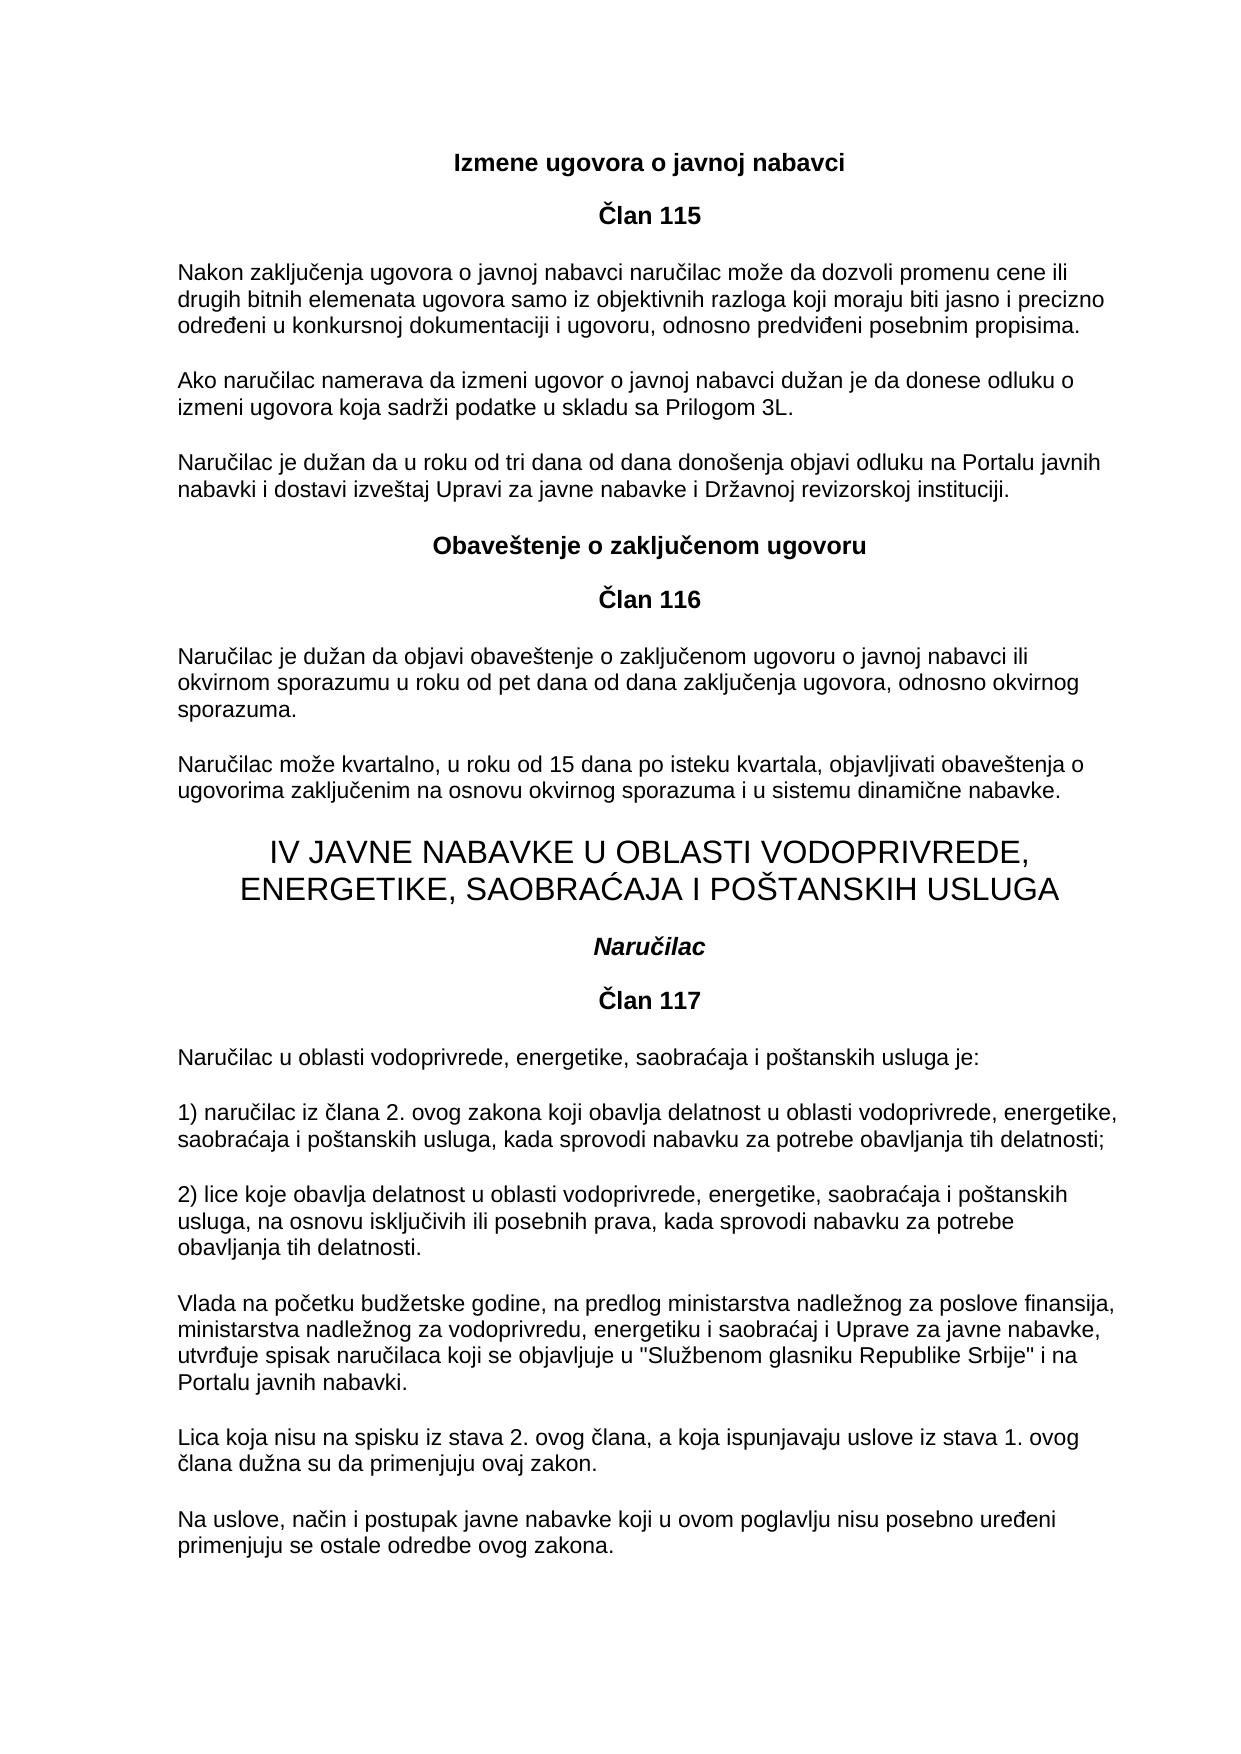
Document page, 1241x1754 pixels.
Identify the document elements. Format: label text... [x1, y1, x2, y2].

text Naručilac [177, 932, 1122, 961]
text 1) naručilac iz člana 2. ovog zakona koji obavlja delatnost u oblasti vodoprivrede, energetike, saobraćaja i poštanskih usluga, kada sprovodi nabavku za potrebe obavljanja tih delatnosti; [177, 1099, 1122, 1152]
text Naručilac je dužan da objavi obaveštenje o zaključenom ugovoru o javnoj nabavci ili okvirnom sporazumu u roku od pet dana od dana zaključenja ugovora, odnosno okvirnog sporazuma. [177, 643, 1122, 722]
text Na uslove, način i postupak javne nabavke koji u ovom poglavlju nisu posebno uređeni primenjuju se ostale odredbe ovog zakona. [177, 1506, 1122, 1559]
text 2) lice koje obavlja delatnost u oblasti vodoprivrede, energetike, saobraćaja i poštanskih usluga, na osnovu isključivih ili posebnih prava, kada sprovodi nabavku za potrebe obavljanja tih delatnosti. [177, 1181, 1122, 1260]
text Naručilac može kvartalno, u roku od 15 dana po isteku kvartala, objavljivati obaveštenja o ugovorima zaključenim na osnovu okvirnog sporazuma i u sistemu dinamične nabavke. [177, 751, 1122, 804]
text Lica koja nisu na spisku iz stava 2. ovog člana, a koja ispunjavaju uslove iz stava 1. ovog člana dužna su da primenjuju ovaj zakon. [177, 1424, 1122, 1477]
text Član 115 [177, 201, 1122, 230]
text IV JAVNE NABAVKE U OBLASTI VODOPRIVREDE, ENERGETIKE, SAOBRAĆAJA I POŠTANSKIH USLUGA [177, 833, 1122, 907]
text Član 116 [177, 585, 1122, 614]
text Vlada na početku budžetske godine, na predlog ministarstva nadležnog za poslove finansija, ministarstva nadležnog za vodoprivredu, energetiku i saobraćaj i Uprave za javne nabavke, utvrđuje spisak naručilaca koji se objavljuje u "Službenom glasniku Republike Srbije" i na Portalu javnih nabavki. [177, 1289, 1122, 1395]
text Naručilac je dužan da u roku od tri dana od dana donošenja objavi odluku na Portalu javnih nabavki i dostavi izveštaj Upravi za javne nabavke i Državnoj revizorskoj instituciji. [177, 449, 1122, 502]
text Naručilac u oblasti vodoprivrede, energetike, saobraćaja i poštanskih usluga je: [177, 1044, 1122, 1070]
text Obaveštenje o zaključenom ugovoru [177, 531, 1122, 560]
text Ako naručilac namerava da izmeni ugovor o javnoj nabavci dužan je da donese odluku o izmeni ugovora koja sadrži podatke u skladu sa Prilogom 3L. [177, 367, 1122, 420]
text Izmene ugovora o javnoj nabavci [177, 148, 1122, 176]
text Član 117 [177, 986, 1122, 1015]
text Nakon zaključenja ugovora o javnoj nabavci naručilac može da dozvoli promenu cene ili drugih bitnih elemenata ugovora samo iz objektivnih razloga koji moraju biti jasno i precizno određeni u konkursnoj dokumentaciji i ugovoru, odnosno predviđeni posebnim propisima. [177, 259, 1122, 338]
